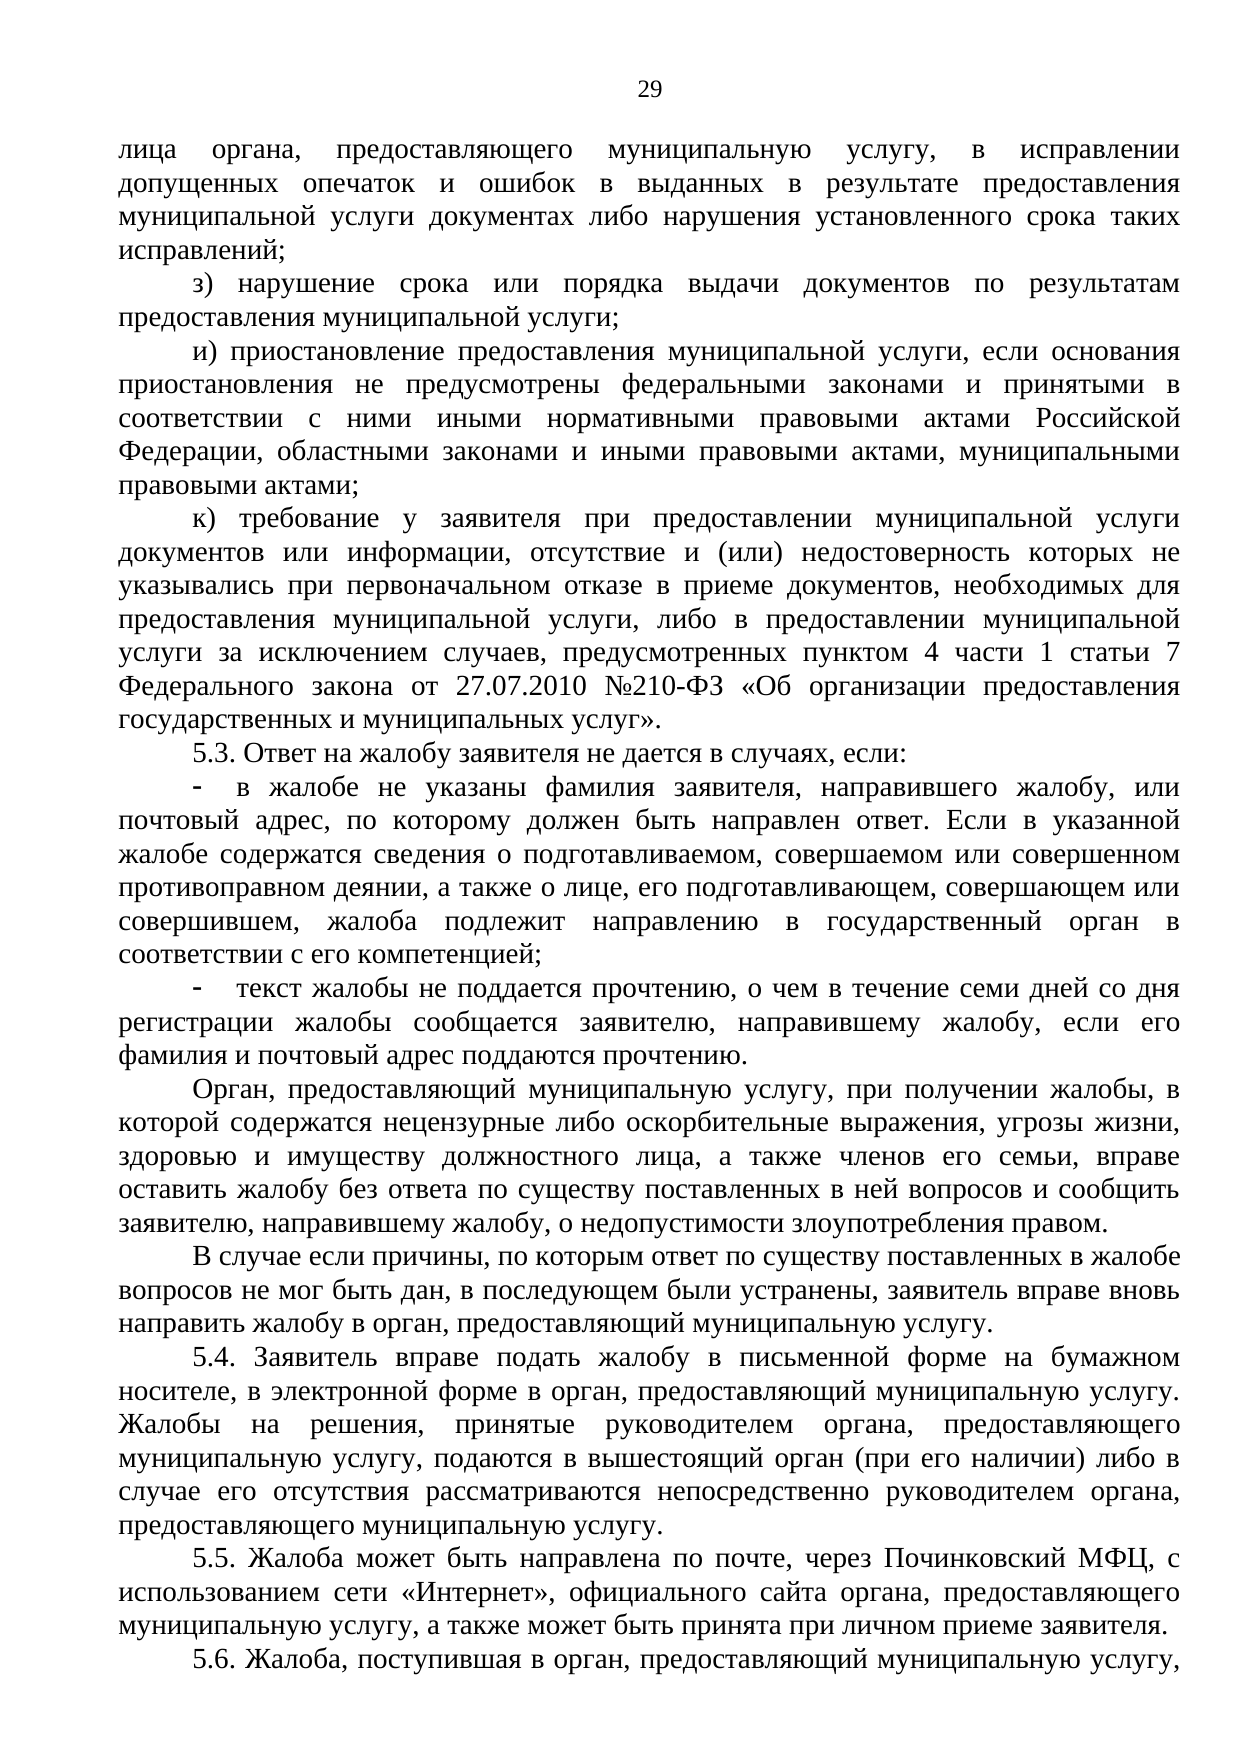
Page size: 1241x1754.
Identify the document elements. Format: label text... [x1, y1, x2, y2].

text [118, 131, 1181, 266]
text 5.3. Ответ на жалобу заявителя не дается в случаях, если: [118, 735, 1181, 769]
text и) приостановление предоставления муниципальной услуги, если основания приостановления не предусмотрены федеральными законами и принятыми в соответствии с ними иными нормативными правовыми актами Российской Федерации, областными законами и иными правовыми актами, муниципальными правовыми актами; [118, 333, 1181, 500]
text к) требование у заявителя при предоставлении муниципальной услуги документов или информации, отсутствие и (или) недостоверность которых не указывались при первоначальном отказе в приеме документов, необходимых для предоставления муниципальной услуги, либо в предоставлении муниципальной услуги за исключением случаев, предусмотренных пунктом 4 части 1 статьи 7 Федерального закона от 27.07.2010 №210-ФЗ «Об организации предоставления государственных и муниципальных услуг». [118, 500, 1181, 735]
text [118, 1641, 1181, 1674]
list в жалобе не указаны фамилия заявителя, направившего жалобу, или почтовый адрес, по которому должен быть направлен ответ. Если в указанной жалобе содержатся сведения о подготавливаемом, совершаемом или совершенном противоправном деянии, а также о лице, его подготавливающем, совершающем или совершившем, жалоба подлежит направлению в государственный орган в соответствии с его компетенцией; [118, 769, 1181, 970]
text В случае если причины, по которым ответ по существу поставленных в жалобе вопросов не мог быть дан, в последующем были устранены, заявитель вправе вновь направить жалобу в орган, предоставляющий муниципальную услугу. [118, 1238, 1181, 1339]
list текст жалобы не поддается прочтению, о чем в течение семи дней со дня регистрации жалобы сообщается заявителю, направившему жалобу, если его фамилия и почтовый адрес поддаются прочтению. [118, 970, 1181, 1071]
text Орган, предоставляющий муниципальную услугу, при получении жалобы, в которой содержатся нецензурные либо оскорбительные выражения, угрозы жизни, здоровью и имуществу должностного лица, а также членов его семьи, вправе оставить жалобу без ответа по существу поставленных в ней вопросов и сообщить заявителю, направившему жалобу, о недопустимости злоупотребления правом. [118, 1071, 1181, 1238]
text з) нарушение срока или порядка выдачи документов по результатам предоставления муниципальной услуги; [118, 266, 1181, 333]
text 5.4. Заявитель вправе подать жалобу в письменной форме на бумажном носителе, в электронной форме в орган, предоставляющий муниципальную услугу. Жалобы на решения, принятые руководителем органа, предоставляющего муниципальную услугу, подаются в вышестоящий орган (при его наличии) либо в случае его отсутствия рассматриваются непосредственно руководителем органа, предоставляющего муниципальную услугу. [118, 1339, 1181, 1540]
text 5.5. Жалоба может быть направлена по почте, через Починковский МФЦ, с использованием сети «Интернет», официального сайта органа, предоставляющего муниципальную услугу, а также может быть принята при личном приеме заявителя. [118, 1540, 1181, 1641]
